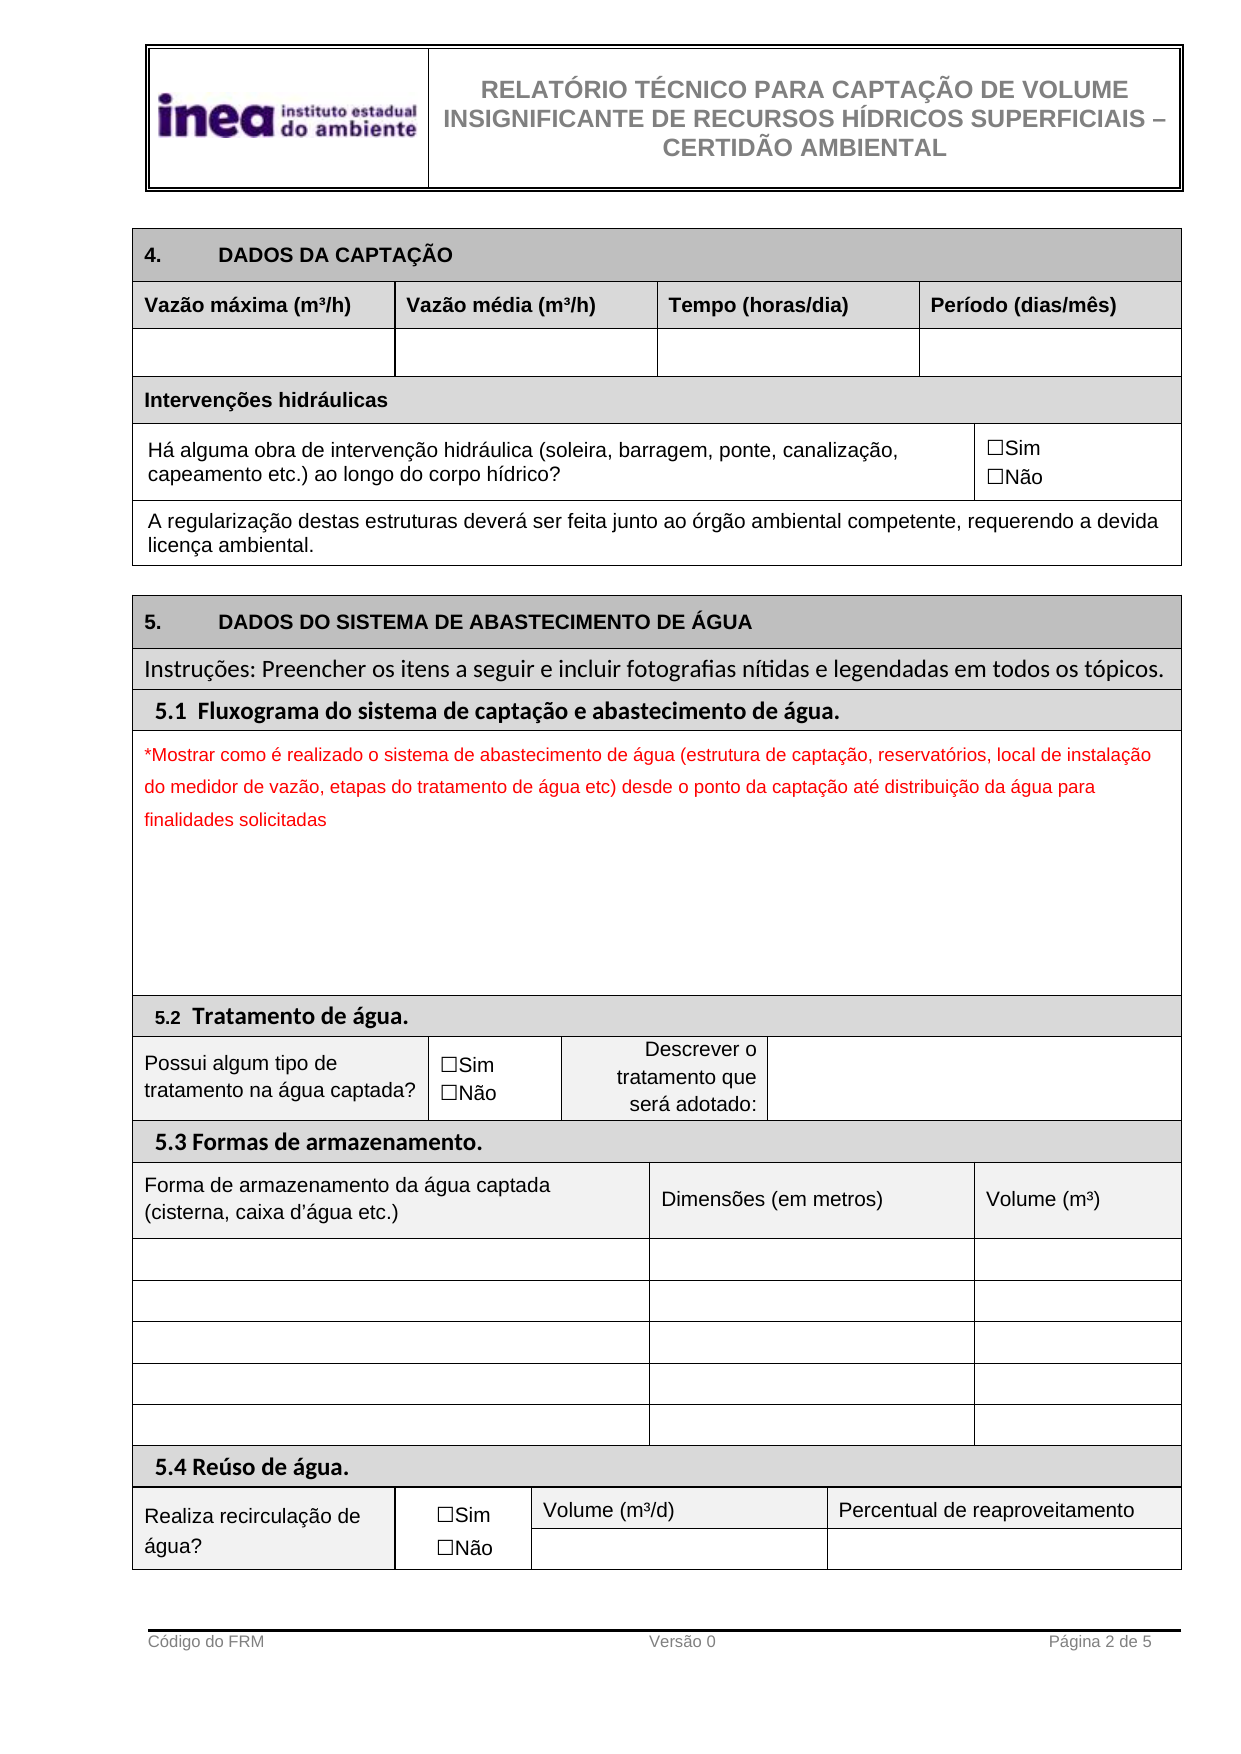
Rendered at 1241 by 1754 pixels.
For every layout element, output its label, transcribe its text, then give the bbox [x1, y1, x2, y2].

table_cell [396, 329, 657, 376]
table_cell [658, 329, 919, 376]
table_cell Sim Não [429, 1037, 561, 1120]
table_cell Volume (m³/d) [532, 1488, 827, 1528]
table_cell [133, 1405, 649, 1445]
table_cell Dimensões (em metros) [650, 1163, 974, 1238]
table_cell Instruções: Preencher os itens a seguir e incluir fotografias nítidas e legendadas em todos os tópicos. [133, 649, 1181, 689]
table_cell [975, 1281, 1181, 1321]
table_cell [828, 1529, 1181, 1569]
table_cell [133, 329, 394, 376]
table_cell Vazão máxima (m³/h) [133, 282, 394, 328]
table_cell [133, 1322, 649, 1362]
table_cell Tempo (horas/dia) [658, 282, 919, 328]
table_cell Período (dias/mês) [920, 282, 1181, 328]
table_cell Realiza recirculação de água? [133, 1488, 394, 1569]
table_cell Formas de armazenamento. [133, 1121, 1181, 1162]
table_header DADOS DA CAPTAÇÃO [133, 229, 1181, 281]
table_cell [650, 1239, 974, 1280]
table_header DADOS DO SISTEMA DE ABASTECIMENTO DE ÁGUA [133, 596, 1181, 648]
table_cell Intervenções hidráulicas [133, 377, 1181, 423]
table_cell Sim Não [396, 1488, 531, 1569]
table_cell Descrever o tratamento que será adotado: [562, 1037, 767, 1120]
table_cell [920, 329, 1181, 376]
table_cell Possui algum tipo de tratamento na água captada? [133, 1037, 428, 1120]
table_cell [768, 1037, 1181, 1120]
table_cell [975, 1364, 1181, 1404]
table_cell [133, 1364, 649, 1404]
table_cell Sim Não [975, 424, 1181, 500]
table_cell *Mostrar como é realizado o sistema de abastecimento de água (estrutura de captação, reservatórios, local de instalação do medidor de vazão, etapas do tratamento de água etc) desde o ponto da captação até distribuição da água para finalidades solicitadas [133, 731, 1181, 994]
table_cell Fluxograma do sistema de captação e abastecimento de água. [133, 690, 1181, 730]
table_cell [133, 1281, 649, 1321]
table_cell [650, 1364, 974, 1404]
table_cell [975, 1322, 1181, 1362]
table_cell Volume (m³) [975, 1163, 1181, 1238]
table_cell [650, 1405, 974, 1445]
table_cell [532, 1529, 827, 1569]
table_cell [650, 1322, 974, 1362]
table_cell [650, 1281, 974, 1321]
table_cell A regularização destas estruturas deverá ser feita junto ao órgão ambiental competente, requerendo a devida licença ambiental. [133, 501, 1181, 565]
table_cell Reúso de água. [133, 1446, 1181, 1486]
picture [157, 92, 418, 138]
table_cell Tratamento de água. [133, 996, 1181, 1036]
table_cell Percentual de reaproveitamento [828, 1488, 1181, 1528]
table_cell Forma de armazenamento da água captada (cisterna, caixa d’água etc.) [133, 1163, 649, 1238]
table_cell [133, 1239, 649, 1280]
table_cell [975, 1239, 1181, 1280]
table_cell [975, 1405, 1181, 1445]
table_cell Vazão média (m³/h) [396, 282, 657, 328]
table_cell Há alguma obra de intervenção hidráulica (soleira, barragem, ponte, canalização, capeamento etc.) ao longo do corpo hídrico? [133, 424, 974, 500]
